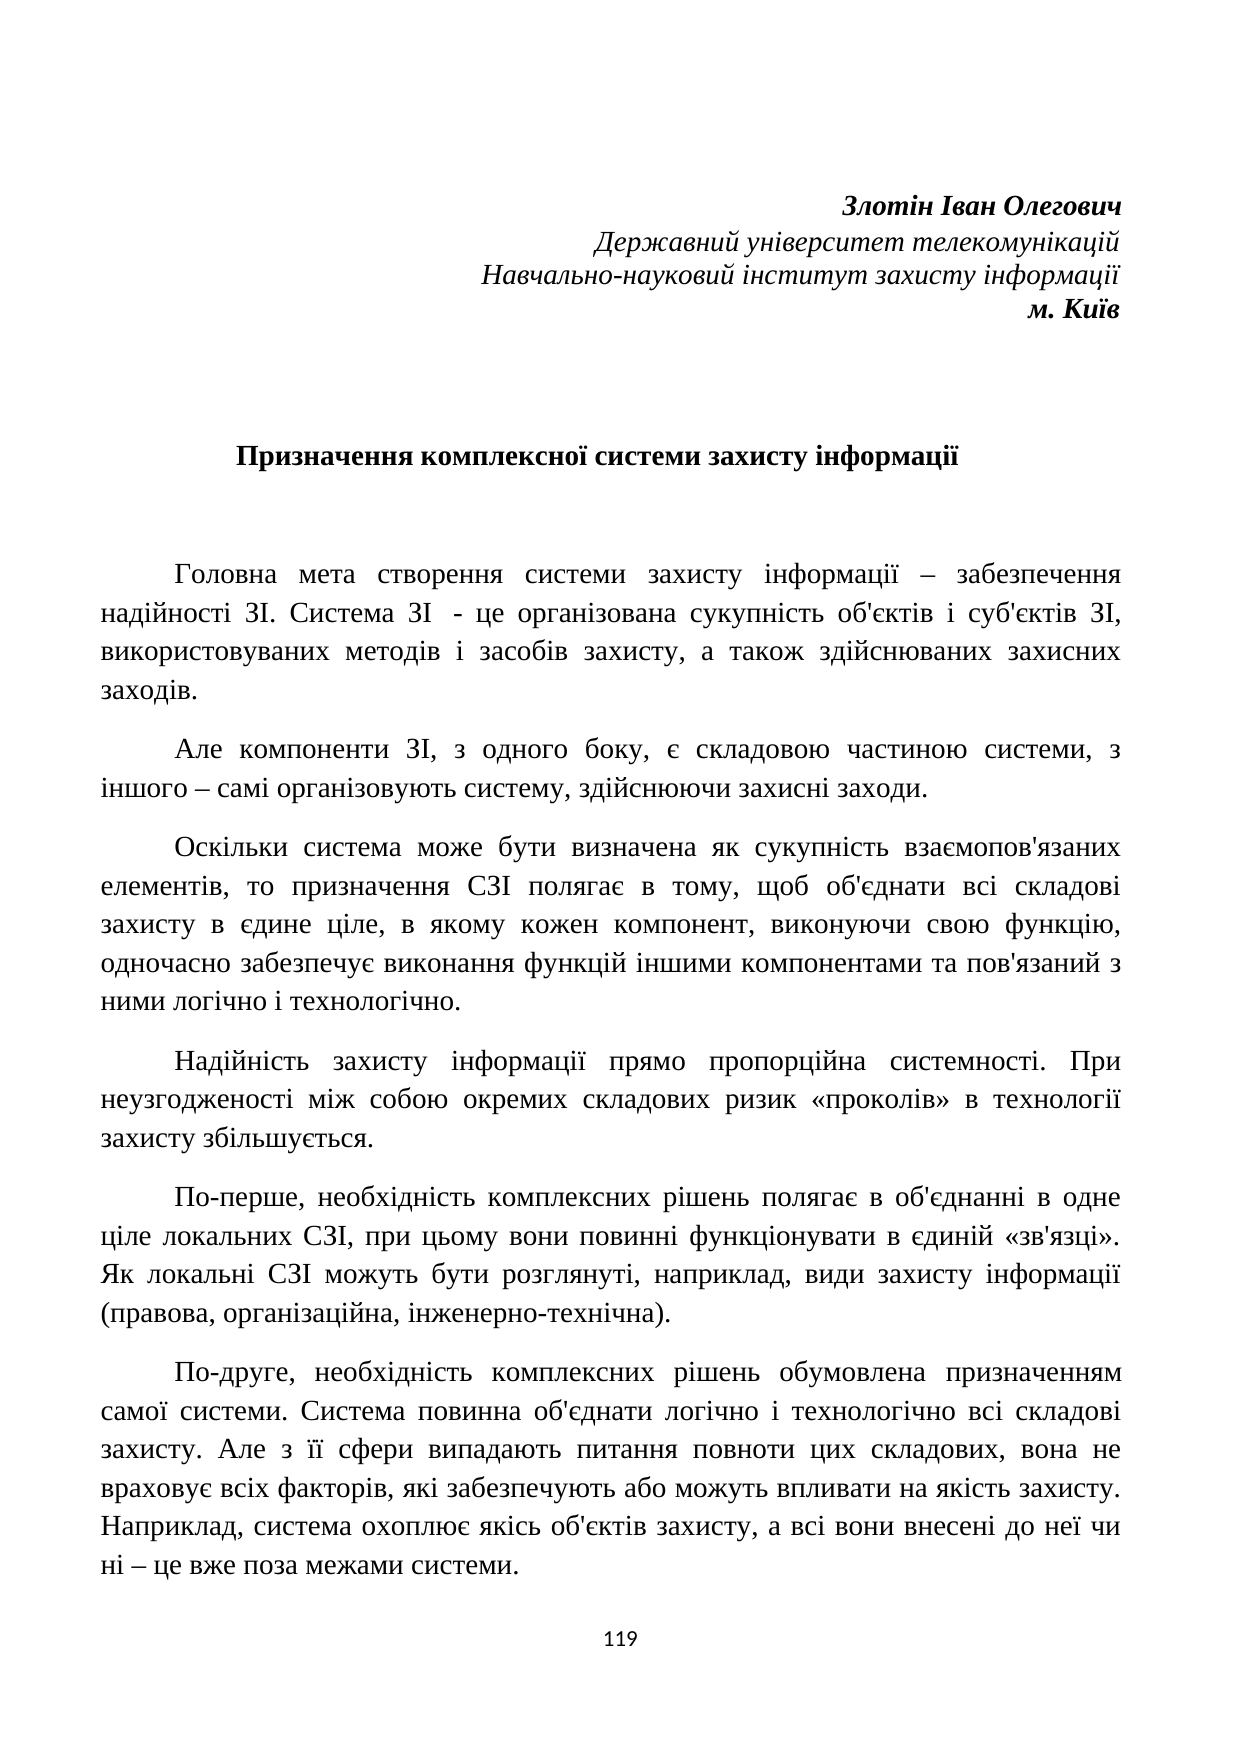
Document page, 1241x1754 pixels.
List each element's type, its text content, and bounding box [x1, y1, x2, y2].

text Надійність захисту інформації прямо пропорційна системності. При неузгодженості між собою окремих складових ризик «проколів» в технології захисту збільшується. [100, 1043, 1122, 1153]
text Головна мета створення системи захисту інформації – забезпечення надійності ЗІ. Система ЗІ - це організована сукупність об'єктів і суб'єктів ЗІ, використовуваних методів і засобів захисту, а також здійснюваних захисних заходів. [100, 556, 1122, 706]
text По-друге, необхідність комплексних рішень обумовлена ​​призначенням самої системи. Система повинна об'єднати логічно і технологічно всі складові захисту. Але з її сфери випадають питання повноти цих складових, вона не враховує всіх факторів, які забезпечують або можуть впливати на якість захисту. Наприклад, система охоплює якісь об'єктів захисту, а всі вони внесені до неї чи ні – це вже поза межами системи. [100, 1354, 1122, 1581]
text м. Київ [118, 291, 1122, 324]
text Злотін Іван Олегович [266, 187, 1122, 222]
text Державний університет телекомунікацій [118, 224, 1122, 257]
text Але компоненти ЗІ, з одного боку, є складовою частиною системи, з іншого – самі організовують систему, здійснюючи захисні заходи. [100, 731, 1122, 803]
text Призначення комплексної системи захисту інформації [118, 438, 1122, 471]
text Навчально-науковий інститут захисту інформації [118, 257, 1122, 291]
text Оскільки система може бути визначена як сукупність взаємопов'язаних елементів, то призначення СЗІ полягає в тому, щоб об'єднати всі складові захисту в єдине ціле, в якому кожен компонент, виконуючи свою функцію, одночасно забезпечує виконання функцій іншими компонентами та пов'язаний з ними логічно і технологічно. [100, 829, 1122, 1017]
text По-перше, необхідність комплексних рішень полягає в об'єднанні в одне ціле локальних СЗІ, при цьому вони повинні функціонувати в єдиній «зв'язці». Як локальні СЗІ можуть бути розглянуті, наприклад, види захисту інформації (правова, організаційна, інженерно-технічна). [100, 1179, 1122, 1328]
